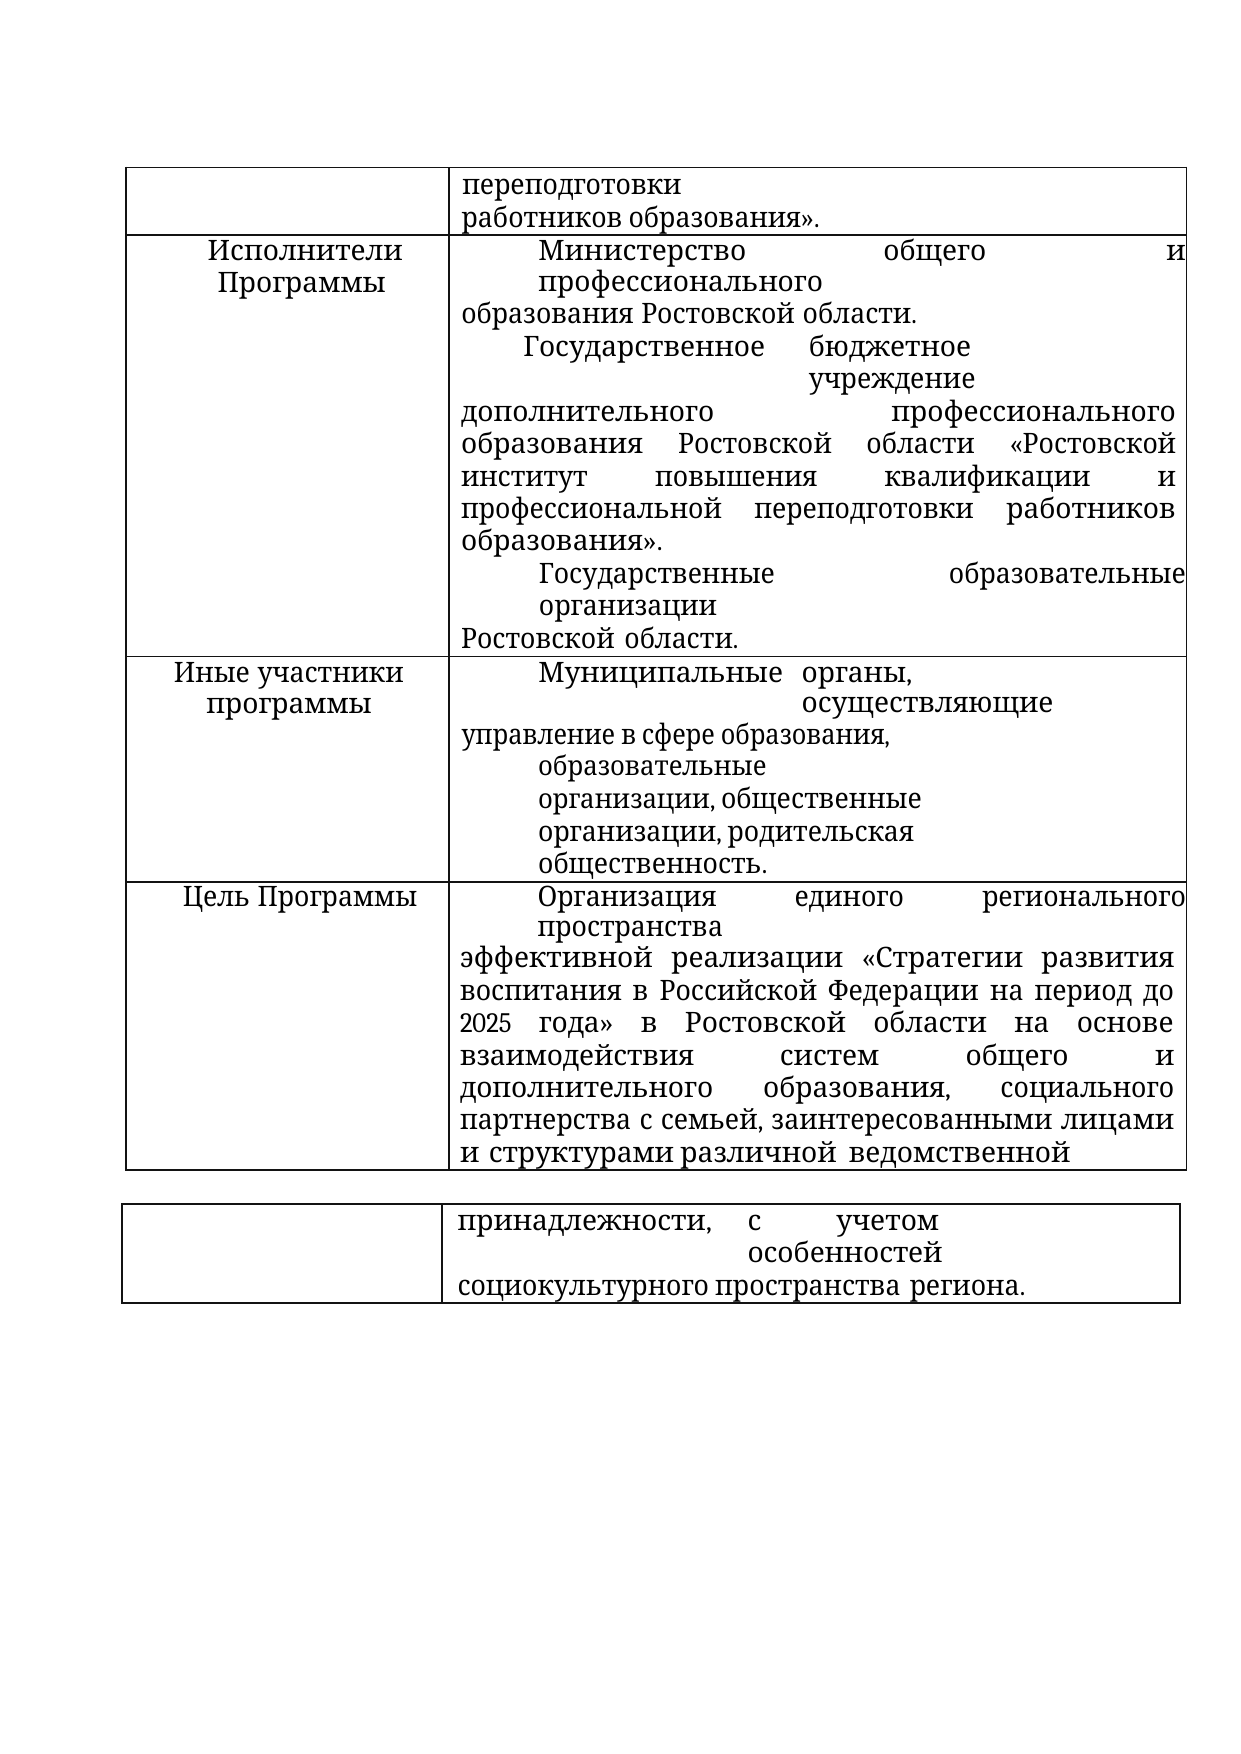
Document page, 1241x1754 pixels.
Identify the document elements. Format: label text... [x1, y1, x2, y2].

table_header принадлежности, с учетом особенностей социокультурного пространства региона. [443, 1205, 1179, 1302]
table_cell Министерство общего и профессионального образования Ростовской области. Государственное бюджетное учреждение дополнительного профессионального образования Ростовской области «Ростовской институт повышения квалификации и профессиональной переподготовки работников образования». Государственные образовательные организации Ростовской области. [450, 236, 1186, 656]
table_header [123, 1205, 441, 1302]
table_cell Муниципальные органы, осуществляющие управление в сфере образования, образовательные организации, общественные организации, родительская общественность. [450, 657, 1186, 881]
table_cell Иные участники программы [127, 657, 448, 881]
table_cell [127, 168, 448, 234]
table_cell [450, 168, 1186, 234]
table_cell Организация единого регионального пространства эффективной реализации «Стратегии развития воспитания в Российской Федерации на период до 2025 года» в Ростовской области на основе взаимодействия систем общего и дополнительного образования, социального партнерства с семьей, заинтересованными лицами и структурами различной ведомственной [450, 883, 1186, 1169]
table_cell Исполнители Программы [127, 236, 448, 656]
table_cell Цель Программы [127, 883, 448, 1169]
